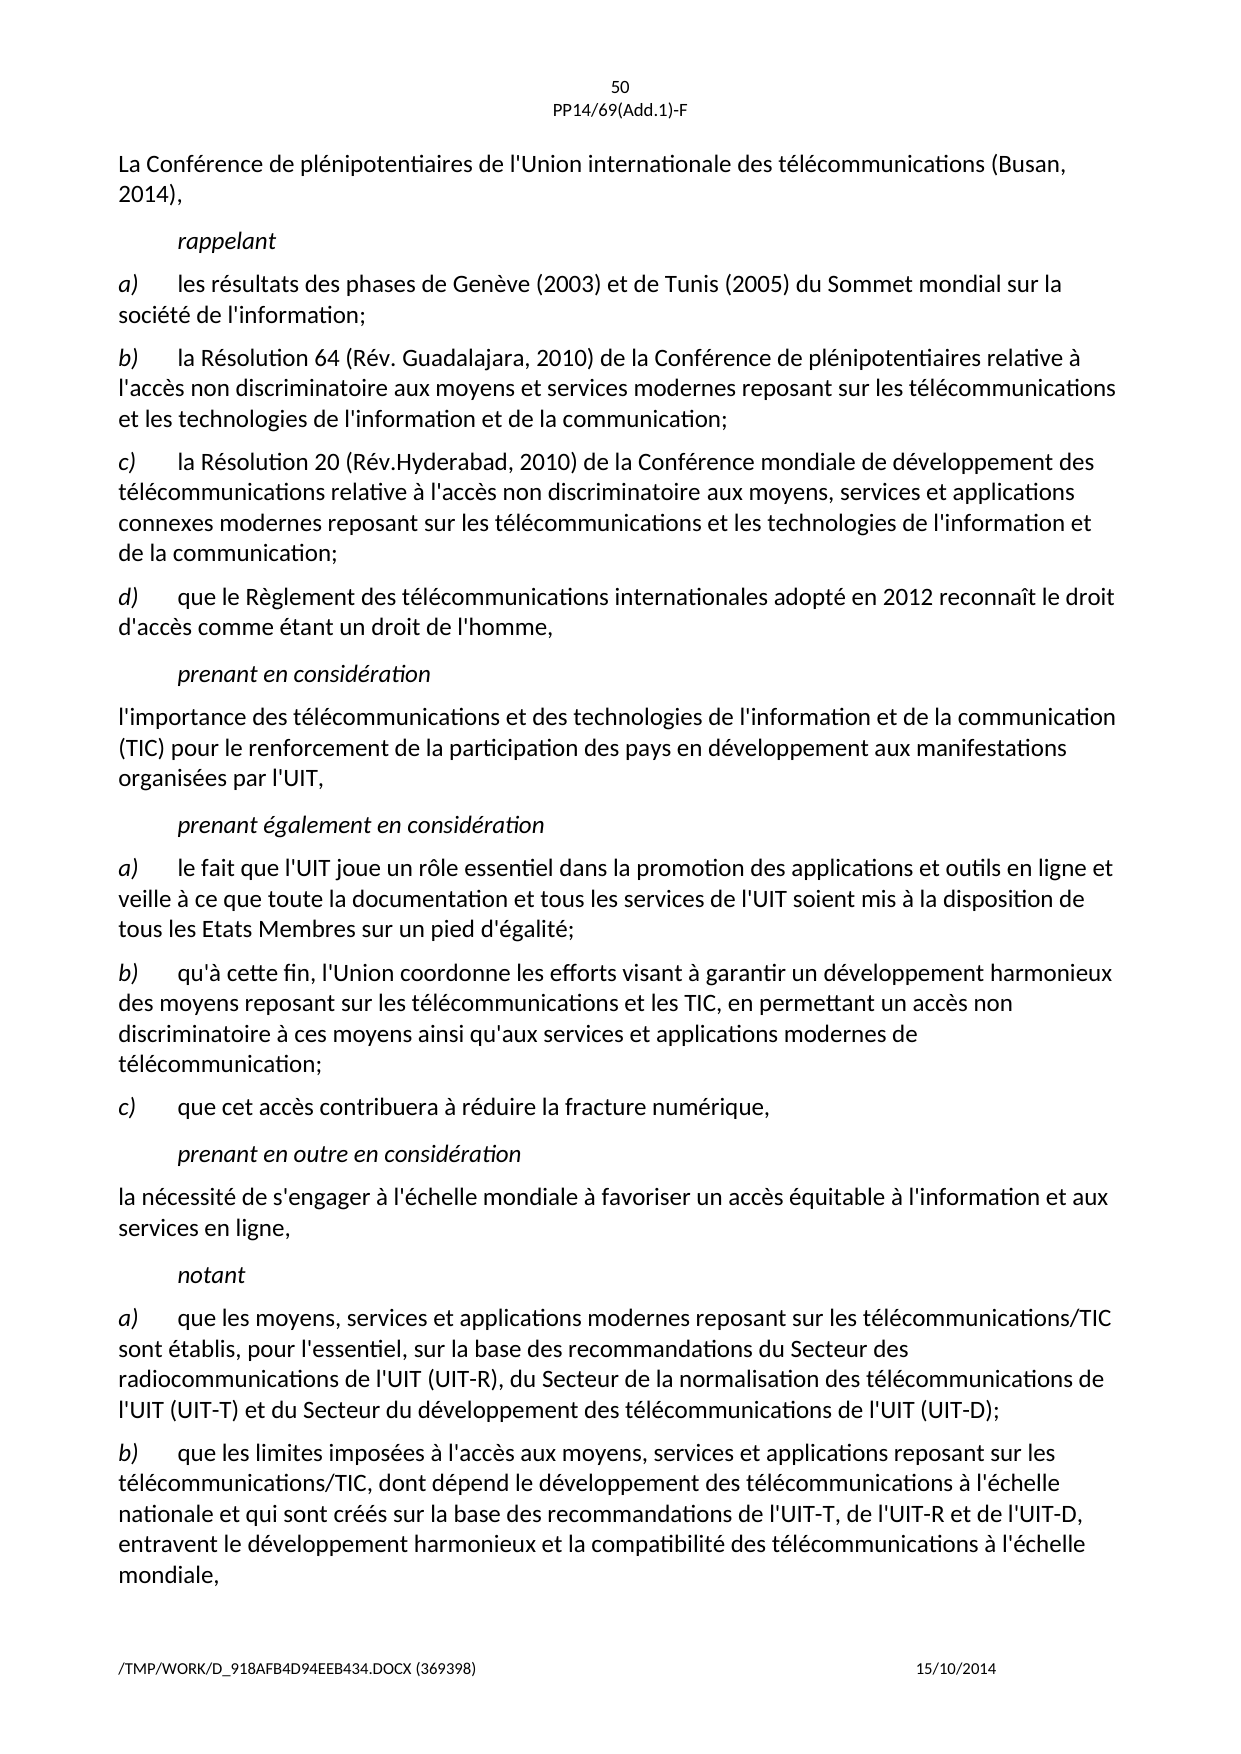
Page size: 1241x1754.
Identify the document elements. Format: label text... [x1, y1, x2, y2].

text rappelant [177, 225, 1122, 256]
text prenant en outre en considération [177, 1138, 1122, 1169]
text b) la Résolution 64 (Rév. Guadalajara, 2010) de la Conférence de plénipotentiaires relative à l'accès non discriminatoire aux moyens et services modernes reposant sur les télécommunications et les technologies de l'information et de la communication; [118, 342, 1122, 433]
text a) le fait que l'UIT joue un rôle essentiel dans la promotion des applications et outils en ligne et veille à ce que toute la documentation et tous les services de l'UIT soient mis à la disposition de tous les Etats Membres sur un pied d'égalité; [118, 853, 1122, 944]
text d) que le Règlement des télécommunications internationales adopté en 2012 reconnaît le droit d'accès comme étant un droit de l'homme, [118, 581, 1122, 642]
text c) la Résolution 20 (Rév.Hyderabad, 2010) de la Conférence mondiale de développement des télécommunications relative à l'accès non discriminatoire aux moyens, services et applications connexes modernes reposant sur les télécommunications et les technologies de l'information et de la communication; [118, 446, 1122, 568]
text c) que cet accès contribuera à réduire la fracture numérique, [118, 1091, 1122, 1122]
text l'importance des télécommunications et des technologies de l'information et de la communication (TIC) pour le renforcement de la participation des pays en développement aux manifestations organisées par l'UIT, [118, 701, 1122, 793]
text prenant en considération [177, 658, 1122, 689]
text prenant également en considération [177, 809, 1122, 840]
text la nécessité de s'engager à l'échelle mondiale à favoriser un accès équitable à l'information et aux services en ligne, [118, 1181, 1122, 1242]
text b) qu'à cette fin, l'Union coordonne les efforts visant à garantir un développement harmonieux des moyens reposant sur les télécommunications et les TIC, en permettant un accès non discriminatoire à ces moyens ainsi qu'aux services et applications modernes de télécommunication; [118, 957, 1122, 1079]
text b) que les limites imposées à l'accès aux moyens, services et applications reposant sur les télécommunications/TIC, dont dépend le développement des télécommunications à l'échelle nationale et qui sont créés sur la base des recommandations de l'UIT-T, de l'UIT-R et de l'UIT-D, entravent le développement harmonieux et la compatibilité des télécommunications à l'échelle mondiale, [118, 1437, 1122, 1589]
text a) que les moyens, services et applications modernes reposant sur les télécommunications/TIC sont établis, pour l'essentiel, sur la base des recommandations du Secteur des radiocommunications de l'UIT (UIT-R), du Secteur de la normalisation des télécommunications de l'UIT (UIT-T) et du Secteur du développement des télécommunications de l'UIT (UIT-D); [118, 1302, 1122, 1424]
text La Conférence de plénipotentiaires de l'Union internationale des télécommunications (Busan, 2014), [118, 148, 1122, 209]
text notant [177, 1259, 1122, 1290]
text a) les résultats des phases de Genève (2003) et de Tunis (2005) du Sommet mondial sur la société de l'information; [118, 268, 1122, 329]
